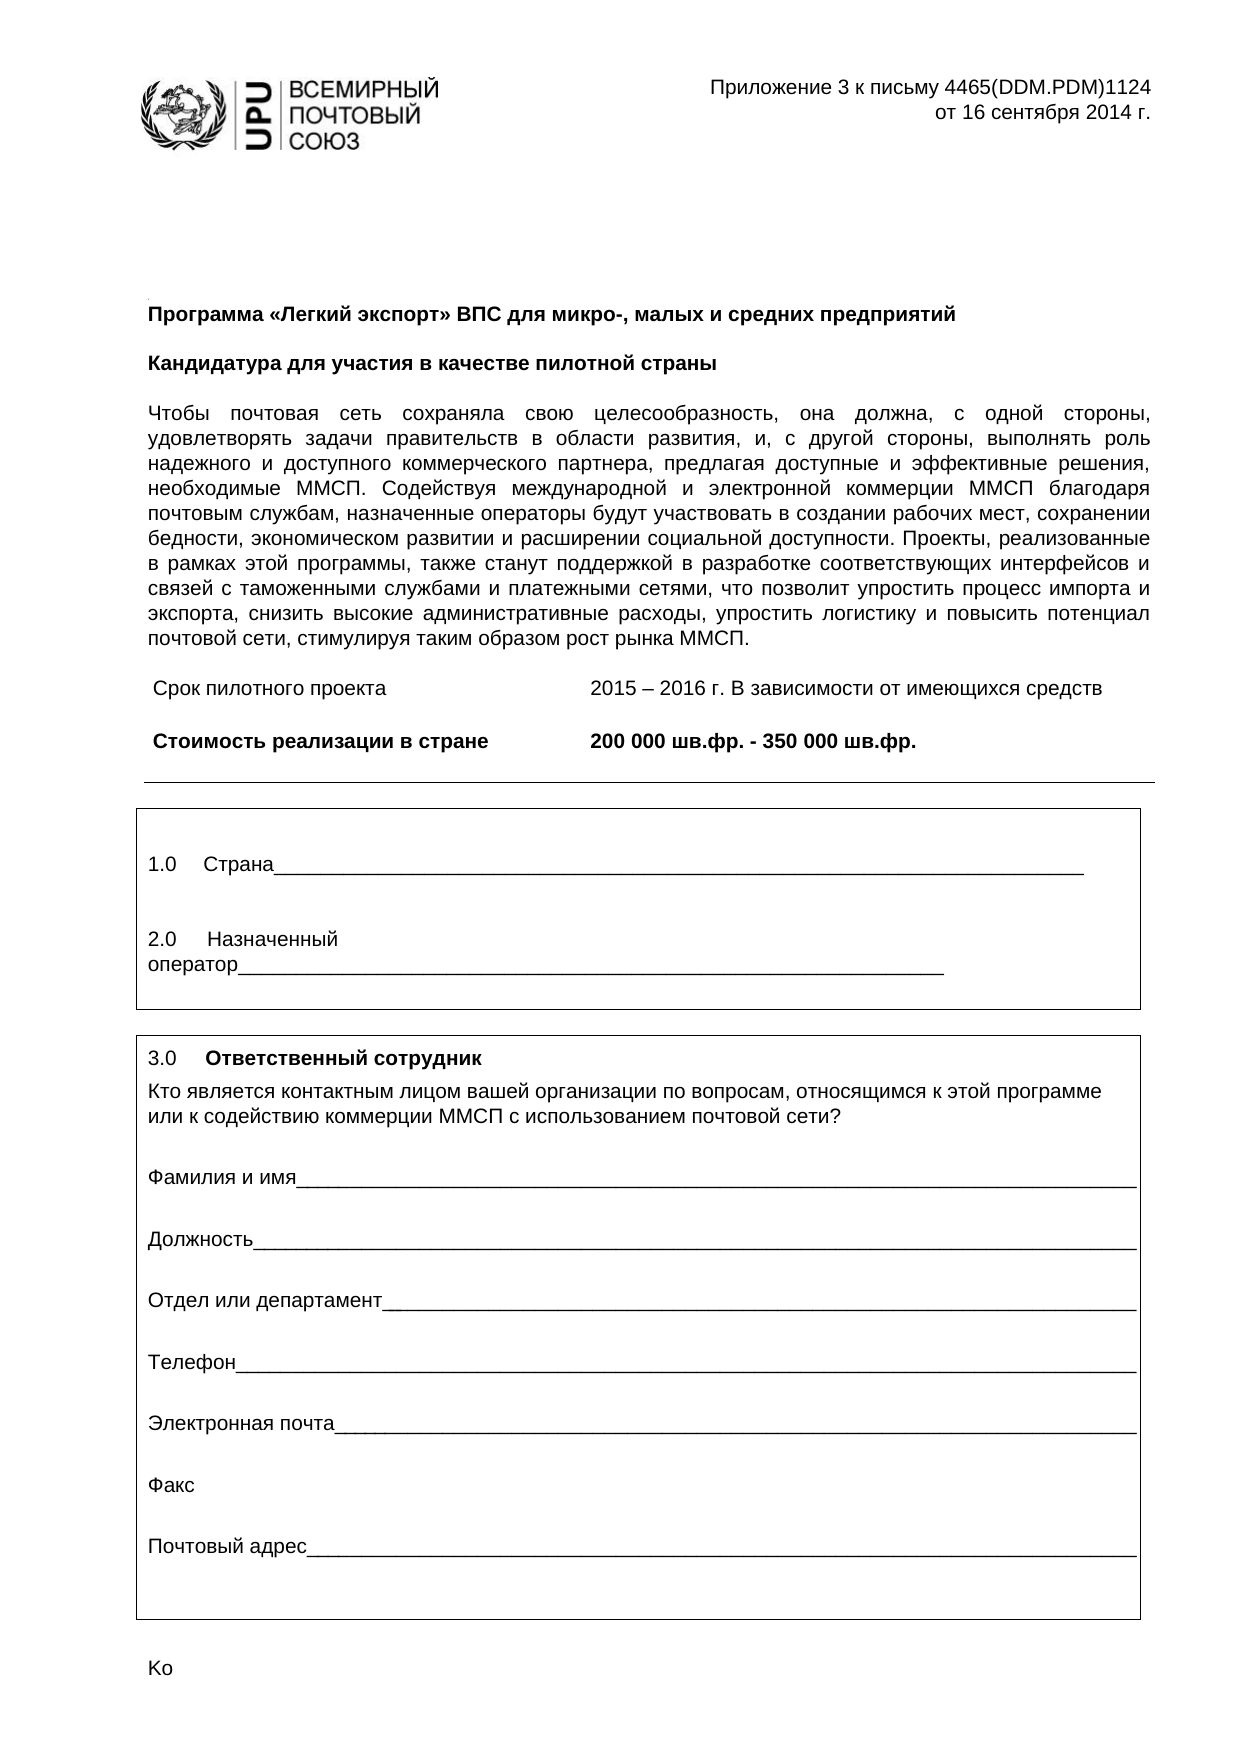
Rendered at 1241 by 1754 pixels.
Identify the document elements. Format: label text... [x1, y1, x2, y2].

text Программа «Легкий экспорт» ВПС для микро-, малых и средних предприятий [148, 301, 1152, 326]
table_header Срок пилотного проекта Стоимость реализации в стране [144, 675, 582, 782]
text Чтобы почтовая сеть сохраняла свою целесообразность, она должна, с одной стороны, удовлетворять задачи правительств в области развития, и, с другой стороны, выполнять роль надежного и доступного коммерческого партнера, предлагая доступные и эффективные решения, необходимые ММСП. Содействуя международной и электронной коммерции ММСП благодаря почтовым службам, назначенные операторы будут участвовать в создании рабочих мест, сохранении бедности, экономическом развитии и расширении социальной доступности. Проекты, реализованные в рамках этой программы, также станут поддержкой в разработке соответствующих интерфейсов и связей с таможенными службами и платежными сетями, что позволит упростить процесс импорта и экспорта, снизить высокие административные расходы, упростить логистику и повысить потенциал почтовой сети, стимулируя таким образом рост рынка ММСП. [148, 400, 1152, 650]
text Кандидатура для участия в качестве пилотной страны [148, 351, 1152, 375]
picture [141, 77, 440, 157]
table_header 3.0 Ответственный сотрудник Кто является контактным лицом вашей организации по вопросам, относящимся к этой программе или к содействию коммерции ММСП с использованием почтовой сети? Фамилия и имя ____________________________________________________________________ Должность ____________________________________________________________________ Отдел или департамент _______________________________________________________________ Телефон _________________________________________________________________________ Электронная почта ________________________________________________________________ Факс Почтовый адрес ____________________________________________________________________ [137, 1036, 1140, 1619]
table_header 2015 – 2016 г. В зависимости от имеющихся средств 200 000 шв.фр. - 350 000 шв.фр. [582, 675, 1155, 782]
table_header Страна______________________________________________________________________ 2.0 Назначенный оператор_____________________________________________________________ [137, 809, 1140, 1009]
